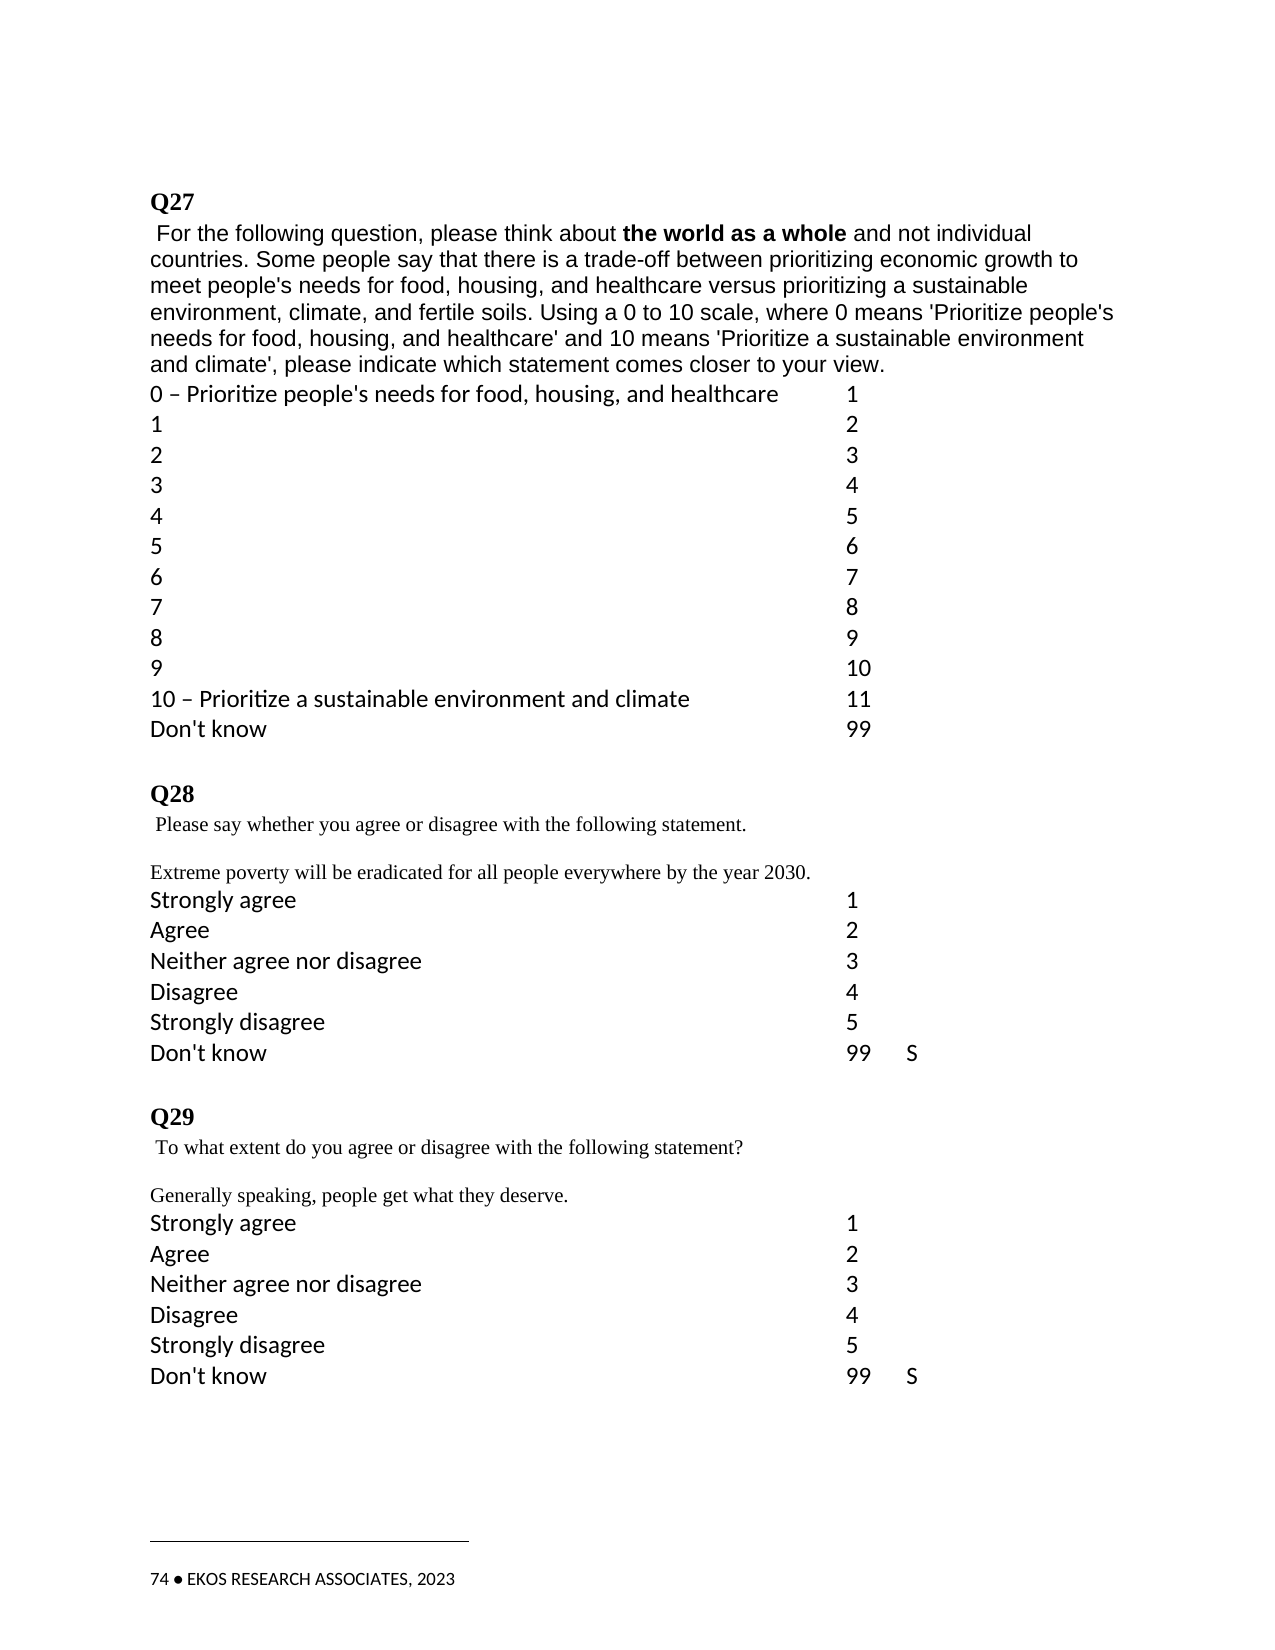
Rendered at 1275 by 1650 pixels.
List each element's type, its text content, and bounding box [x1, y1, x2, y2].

text Strongly disagree 5 [150, 1329, 906, 1360]
text Strongly disagree 5 [150, 1006, 906, 1037]
text Q27 [150, 187, 1125, 216]
text Strongly agree 1 [150, 884, 906, 915]
text Don't know 99 S [150, 1037, 906, 1067]
text Agree 2 [150, 1238, 906, 1268]
text 7 8 [150, 591, 906, 622]
text 1 2 [150, 408, 906, 439]
text 4 5 [150, 500, 906, 530]
text 2 3 [150, 439, 906, 469]
text Please say whether you agree or disagree with the following statement. Extreme poverty will be eradicated for all people everywhere by the year 2030. [150, 812, 1125, 884]
text Strongly agree 1 [150, 1207, 906, 1238]
text Q28 [150, 779, 1125, 808]
text 3 4 [150, 469, 906, 500]
text Don't know 99 S [150, 1360, 906, 1391]
text Q29 [150, 1102, 1125, 1131]
text Disagree 4 [150, 1299, 906, 1329]
text To what extent do you agree or disagree with the following statement? Generally speaking, people get what they deserve. [150, 1135, 1125, 1207]
text 10 – Prioritize a sustainable environment and climate 11 [150, 683, 906, 713]
text 0 – Prioritize people's needs for food, housing, and healthcare 1 [150, 378, 906, 408]
text Don't know 99 [150, 713, 906, 744]
text 6 7 [150, 561, 906, 591]
text Neither agree nor disagree 3 [150, 1268, 906, 1299]
text 9 10 [150, 652, 906, 683]
text For the following question, please think about the world as a whole and not individual countries. Some people say that there is a trade-off between prioritizing economic growth to meet people's needs for food, housing, and healthcare versus prioritizing a sustainable environment, climate, and fertile soils. Using a 0 to 10 scale, where 0 means 'Prioritize people's needs for food, housing, and healthcare' and 10 means 'Prioritize a sustainable environment and climate', please indicate which statement comes closer to your view. [150, 220, 1125, 378]
text 8 9 [150, 622, 906, 652]
text Agree 2 [150, 915, 906, 945]
text 5 6 [150, 530, 906, 561]
text Neither agree nor disagree 3 [150, 945, 906, 976]
text Disagree 4 [150, 976, 906, 1006]
